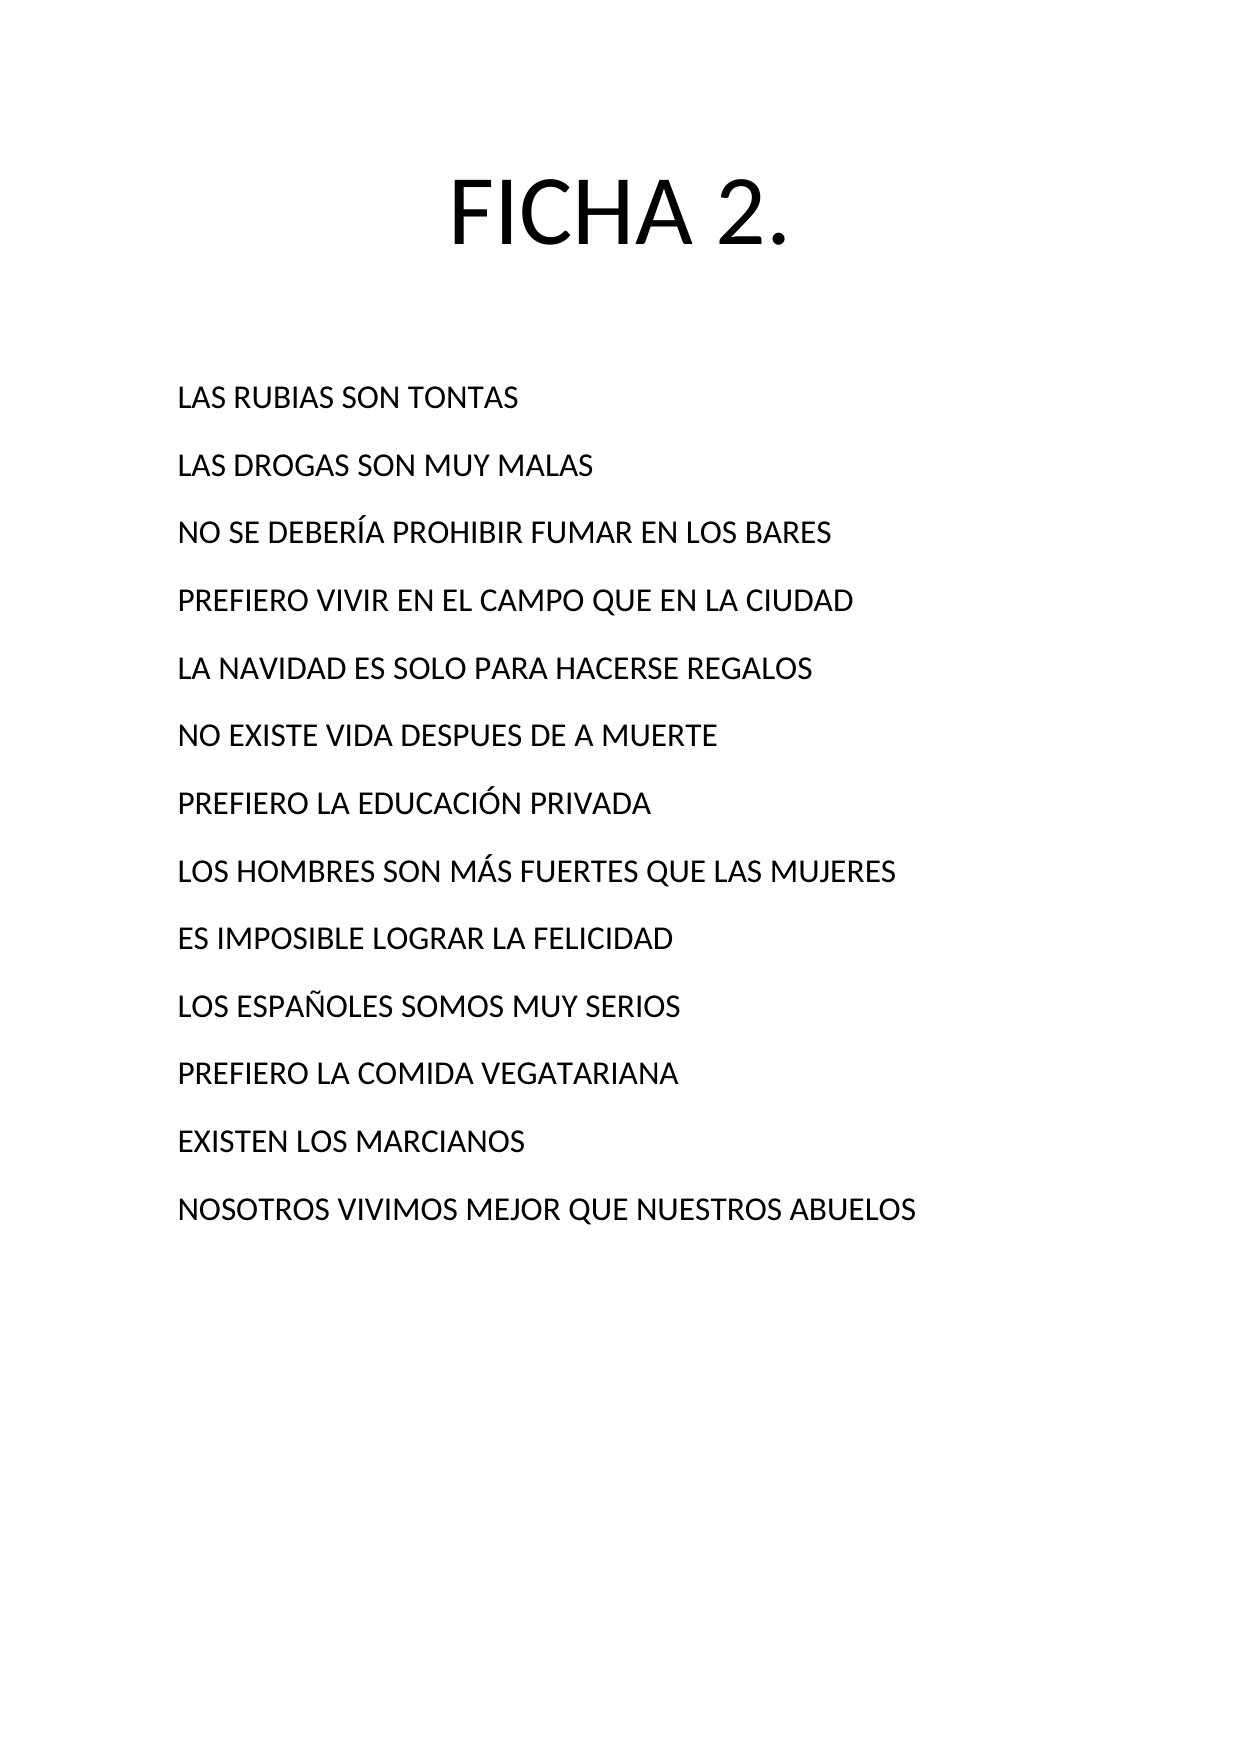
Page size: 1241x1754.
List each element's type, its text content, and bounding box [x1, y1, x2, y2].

text LAS RUBIAS SON TONTAS [177, 376, 1063, 417]
text LOS ESPAÑOLES SOMOS MUY SERIOS [177, 985, 1063, 1026]
text NOSOTROS VIVIMOS MEJOR QUE NUESTROS ABUELOS [177, 1188, 1063, 1228]
text PREFIERO LA EDUCACIÓN PRIVADA [177, 782, 1063, 823]
text PREFIERO VIVIR EN EL CAMPO QUE EN LA CIUDAD [177, 579, 1063, 620]
text ES IMPOSIBLE LOGRAR LA FELICIDAD [177, 917, 1063, 958]
text FICHA 2. [177, 148, 1063, 270]
text LAS DROGAS SON MUY MALAS [177, 444, 1063, 485]
text LOS HOMBRES SON MÁS FUERTES QUE LAS MUJERES [177, 849, 1063, 890]
text NO EXISTE VIDA DESPUES DE A MUERTE [177, 714, 1063, 755]
text EXISTEN LOS MARCIANOS [177, 1120, 1063, 1161]
text NO SE DEBERÍA PROHIBIR FUMAR EN LOS BARES [177, 512, 1063, 552]
text LA NAVIDAD ES SOLO PARA HACERSE REGALOS [177, 647, 1063, 687]
text PREFIERO LA COMIDA VEGATARIANA [177, 1052, 1063, 1093]
